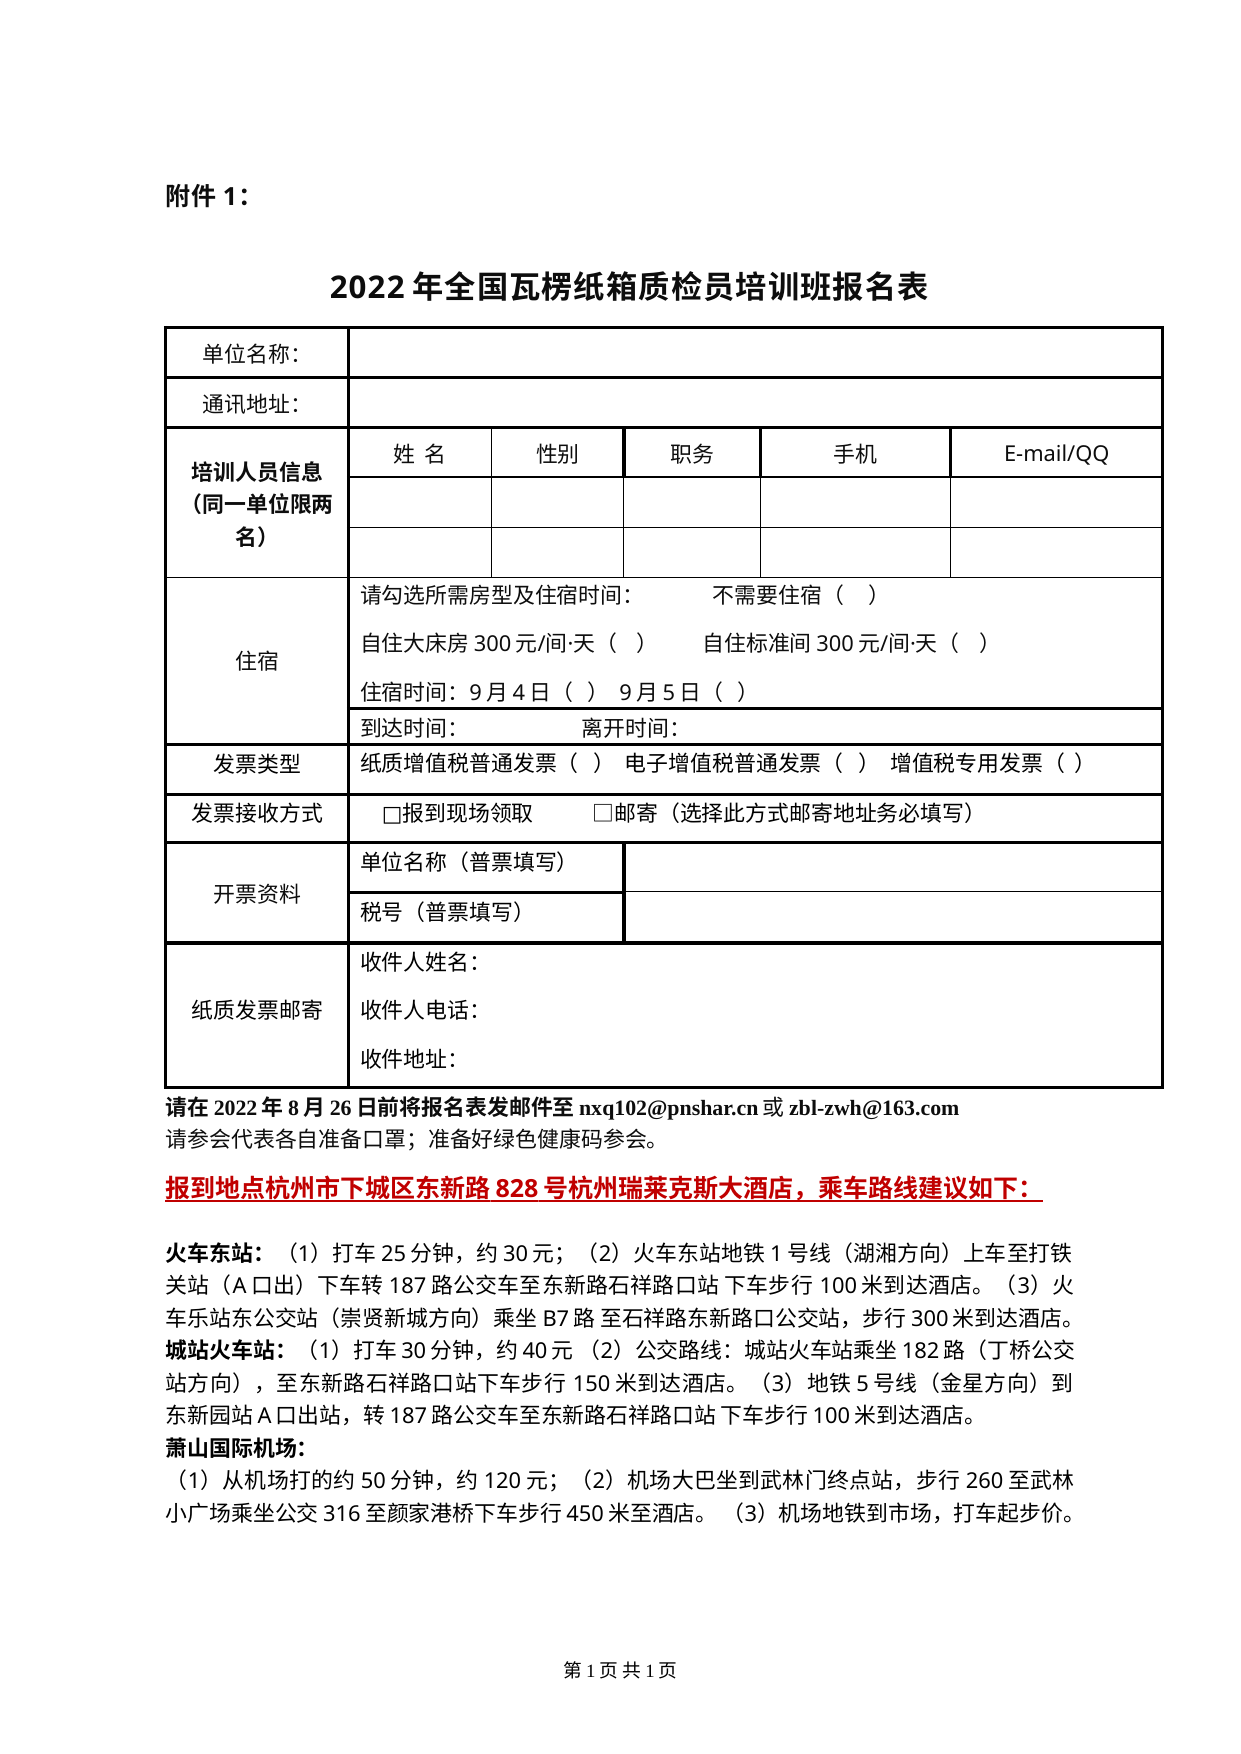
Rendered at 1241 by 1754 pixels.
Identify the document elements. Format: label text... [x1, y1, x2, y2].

table_cell 单位名称（普票填写） [350, 844, 622, 891]
table_cell [951, 478, 1161, 527]
table_cell 住宿 [167, 578, 347, 743]
table_cell 纸质发票邮寄 [167, 945, 347, 1086]
table_cell 请勾选所需房型及住宿时间： 不需要住宿（ ） 自住大床房300元/间·天（ ） 自住标准间300元/间·天（ ） 住宿时间：9月4日（ ） 9月5日（ ） [350, 578, 1161, 707]
table_cell [761, 528, 950, 577]
text 火车东站：（1）打车25分钟，约30元；（2）火车东站地铁1号线（湖湘方向）上车至打铁关站（A口出）下车转187路公交车至东新路石祥路口站 下车步行100米到达酒店。（3）火车乐站东公交站（崇贤新城方向）乘坐 B7路 至石祥路东新路口公交站，步行300米到达酒店。 [165, 1236, 1075, 1333]
table_cell [624, 528, 760, 577]
table_cell 职务 [626, 429, 759, 476]
text 附件1： [165, 162, 1075, 227]
text 请在2022年8月26日前将报名表发邮件至nxq102@pnshar.cn或zbl-zwh@163.com [165, 1089, 1075, 1122]
text 请参会代表各自准备口罩；准备好绿色健康码参会。 [165, 1122, 1075, 1154]
table_cell [350, 478, 491, 527]
table_cell [492, 478, 623, 527]
table_cell [761, 478, 950, 527]
table_cell [951, 528, 1161, 577]
table_cell [350, 528, 491, 577]
text 2022年全国瓦楞纸箱质检员培训班报名表 [165, 253, 1075, 318]
table_cell [350, 379, 1161, 426]
table_cell [492, 528, 623, 577]
text 萧山国际机场： [165, 1431, 1075, 1463]
text 报到地点杭州市下城区东新路828号杭州瑞莱克斯大酒店，乘车路线建议如下： [165, 1154, 1075, 1219]
table_cell 手机 [762, 429, 949, 476]
table_header 单位名称： [167, 329, 347, 376]
table_header [350, 329, 1161, 376]
table_cell 姓 名 [350, 429, 491, 476]
text （1）从机场打的约50分钟，约120元；（2）机场大巴坐到武林门终点站，步行260至武林小广场乘坐公交316至颜家港桥下车步行450米至酒店。 （3）机场地铁到市场，打车起步价。 [165, 1463, 1075, 1528]
text 城站火车站：（1）打车30分钟，约40元 （2）公交路线：城站火车站乘坐182路（丁桥公交站方向），至东新路石祥路口站下车步行150米到达酒店。（3）地铁5号线（金星方向）到东新园站A口出站，转187路公交车至东新路石祥路口站 下车步行100米到达酒店。 [165, 1333, 1075, 1431]
table_cell 发票接收方式 [167, 796, 347, 841]
table_cell □报到现场领取 □邮寄（选择此方式邮寄地址务必填写） [350, 796, 1161, 841]
table_cell 税号（普票填写） [350, 894, 622, 941]
table_cell [626, 892, 1161, 941]
table_cell 培训人员信息（同一单位限两名） [167, 429, 347, 577]
table_cell [626, 844, 1161, 891]
table_cell 发票类型 [167, 746, 347, 793]
table_cell 到达时间： 离开时间： [350, 710, 1161, 743]
table_cell 开票资料 [167, 844, 347, 941]
table_cell E-mail/QQ [952, 429, 1161, 476]
table_cell [624, 478, 760, 527]
table_cell 纸质增值税普通发票（ ） 电子增值税普通发票（ ） 增值税专用发票（ ） [350, 746, 1161, 793]
table_cell 通讯地址： [167, 379, 347, 426]
table_cell 性别 [492, 429, 622, 476]
table_cell 收件人姓名： 收件人电话： 收件地址： [350, 945, 1161, 1086]
